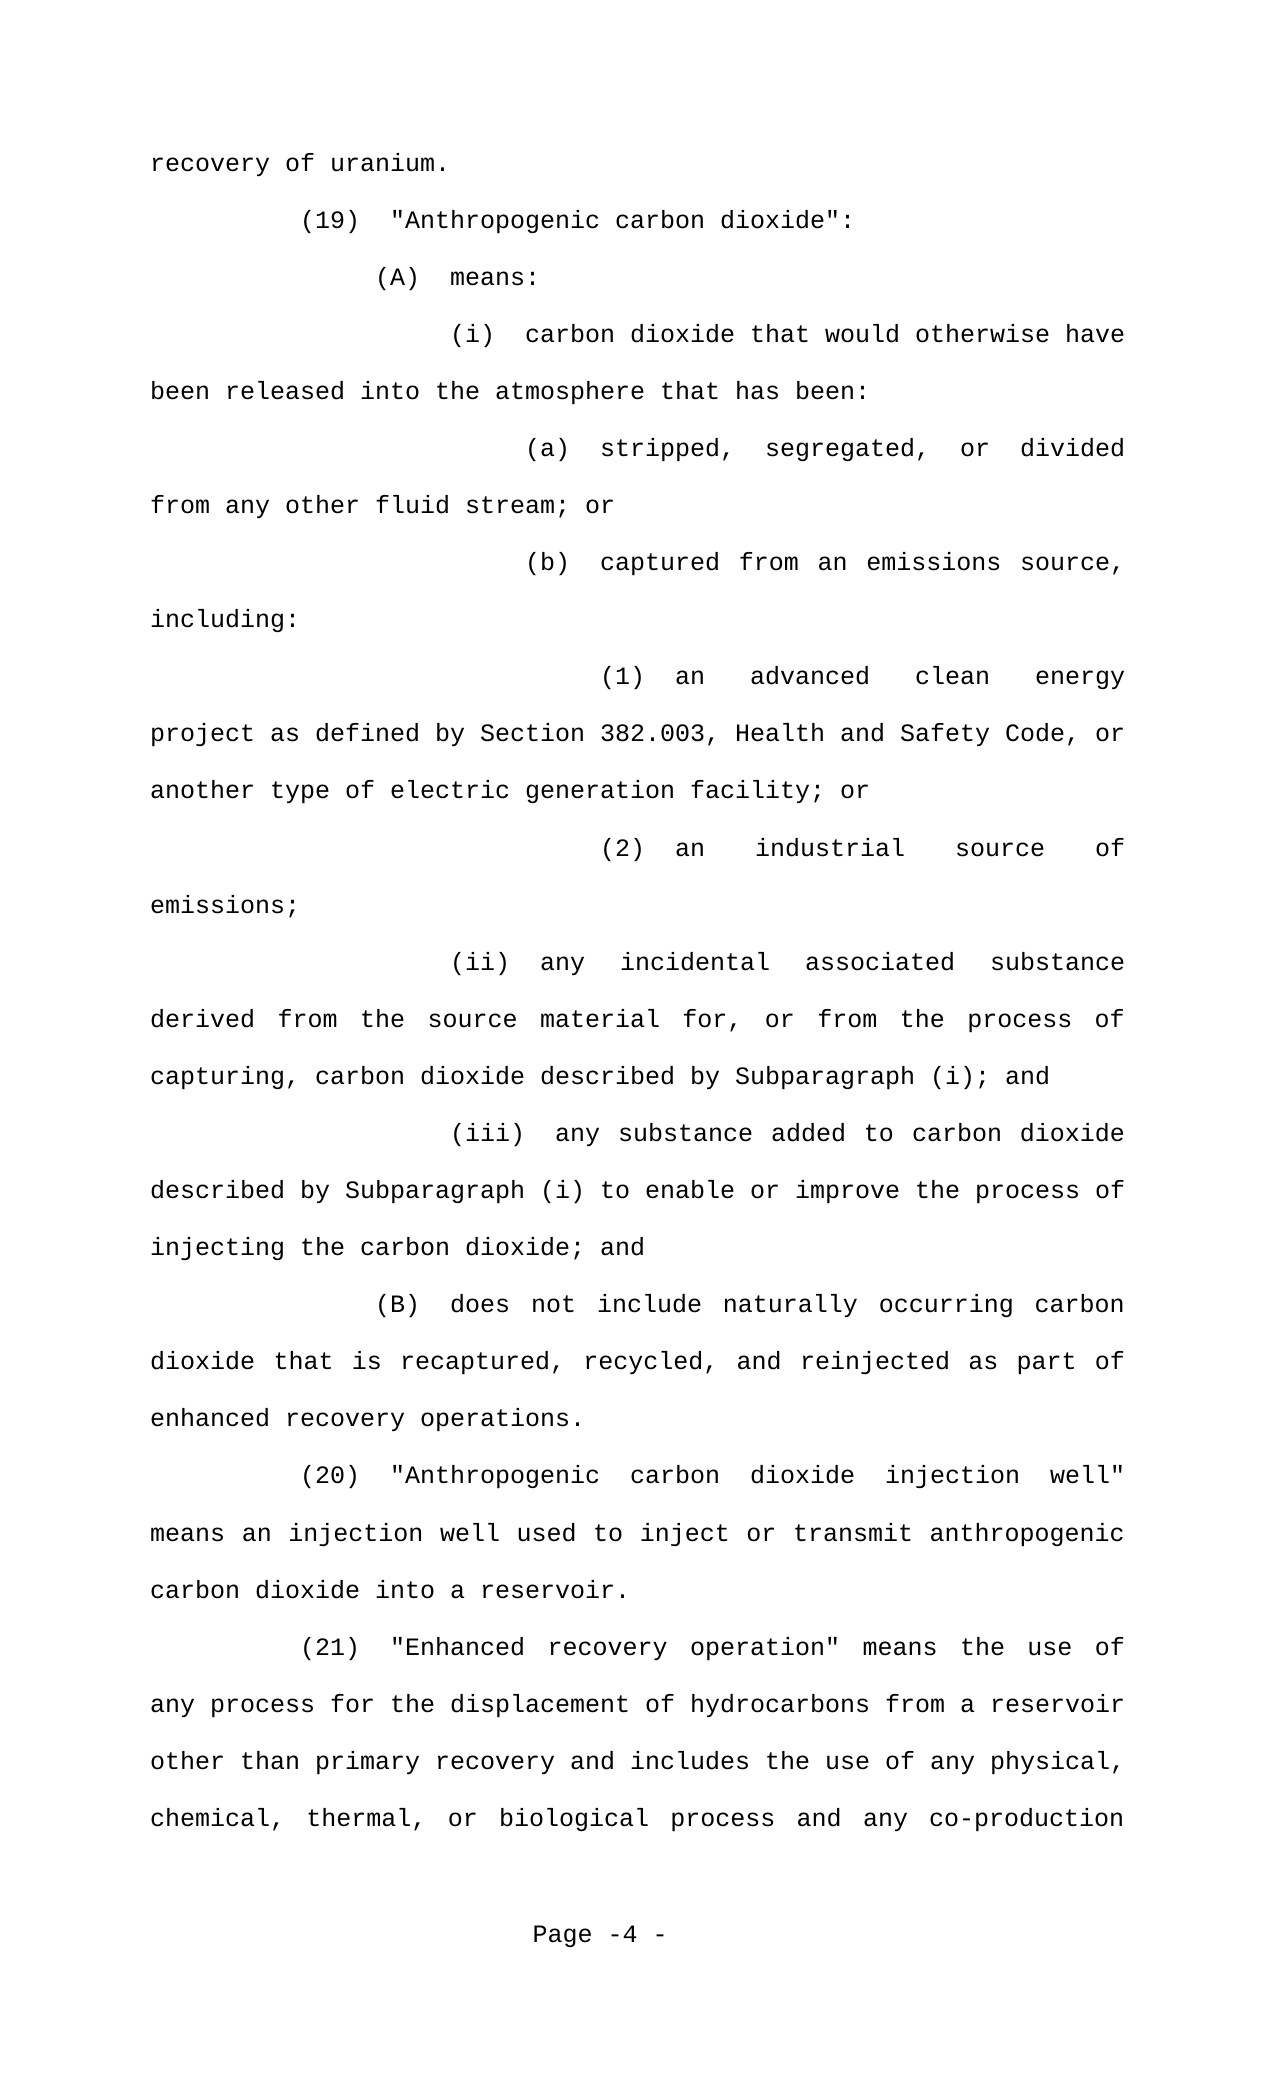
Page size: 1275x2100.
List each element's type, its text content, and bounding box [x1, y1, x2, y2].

text (ii) any incidental associated substance derived from the source material for, or from the process of capturing, carbon dioxide described by Subparagraph (i); and [150, 949, 1125, 1092]
text (A) means: [150, 264, 1125, 293]
text (19) "Anthropogenic carbon dioxide": [150, 207, 1125, 236]
text (i) carbon dioxide that would otherwise have been released into the atmosphere that has been: [150, 321, 1125, 407]
text (1) an advanced clean energy project as defined by Section 382.003, Health and Safety Code, or another type of electric generation facility; or [150, 664, 1125, 806]
text (2) an industrial source of emissions; [150, 835, 1125, 921]
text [150, 1634, 1125, 1834]
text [150, 150, 1125, 178]
text (iii) any substance added to carbon dioxide described by Subparagraph (i) to enable or improve the process of injecting the carbon dioxide; and [150, 1120, 1125, 1263]
text (a) stripped, segregated, or divided from any other fluid stream; or [150, 435, 1125, 521]
text (b) captured from an emissions source, including: [150, 549, 1125, 635]
text (B) does not include naturally occurring carbon dioxide that is recaptured, recycled, and reinjected as part of enhanced recovery operations. [150, 1292, 1125, 1434]
text (20) "Anthropogenic carbon dioxide injection well" means an injection well used to inject or transmit anthropogenic carbon dioxide into a reservoir. [150, 1463, 1125, 1606]
